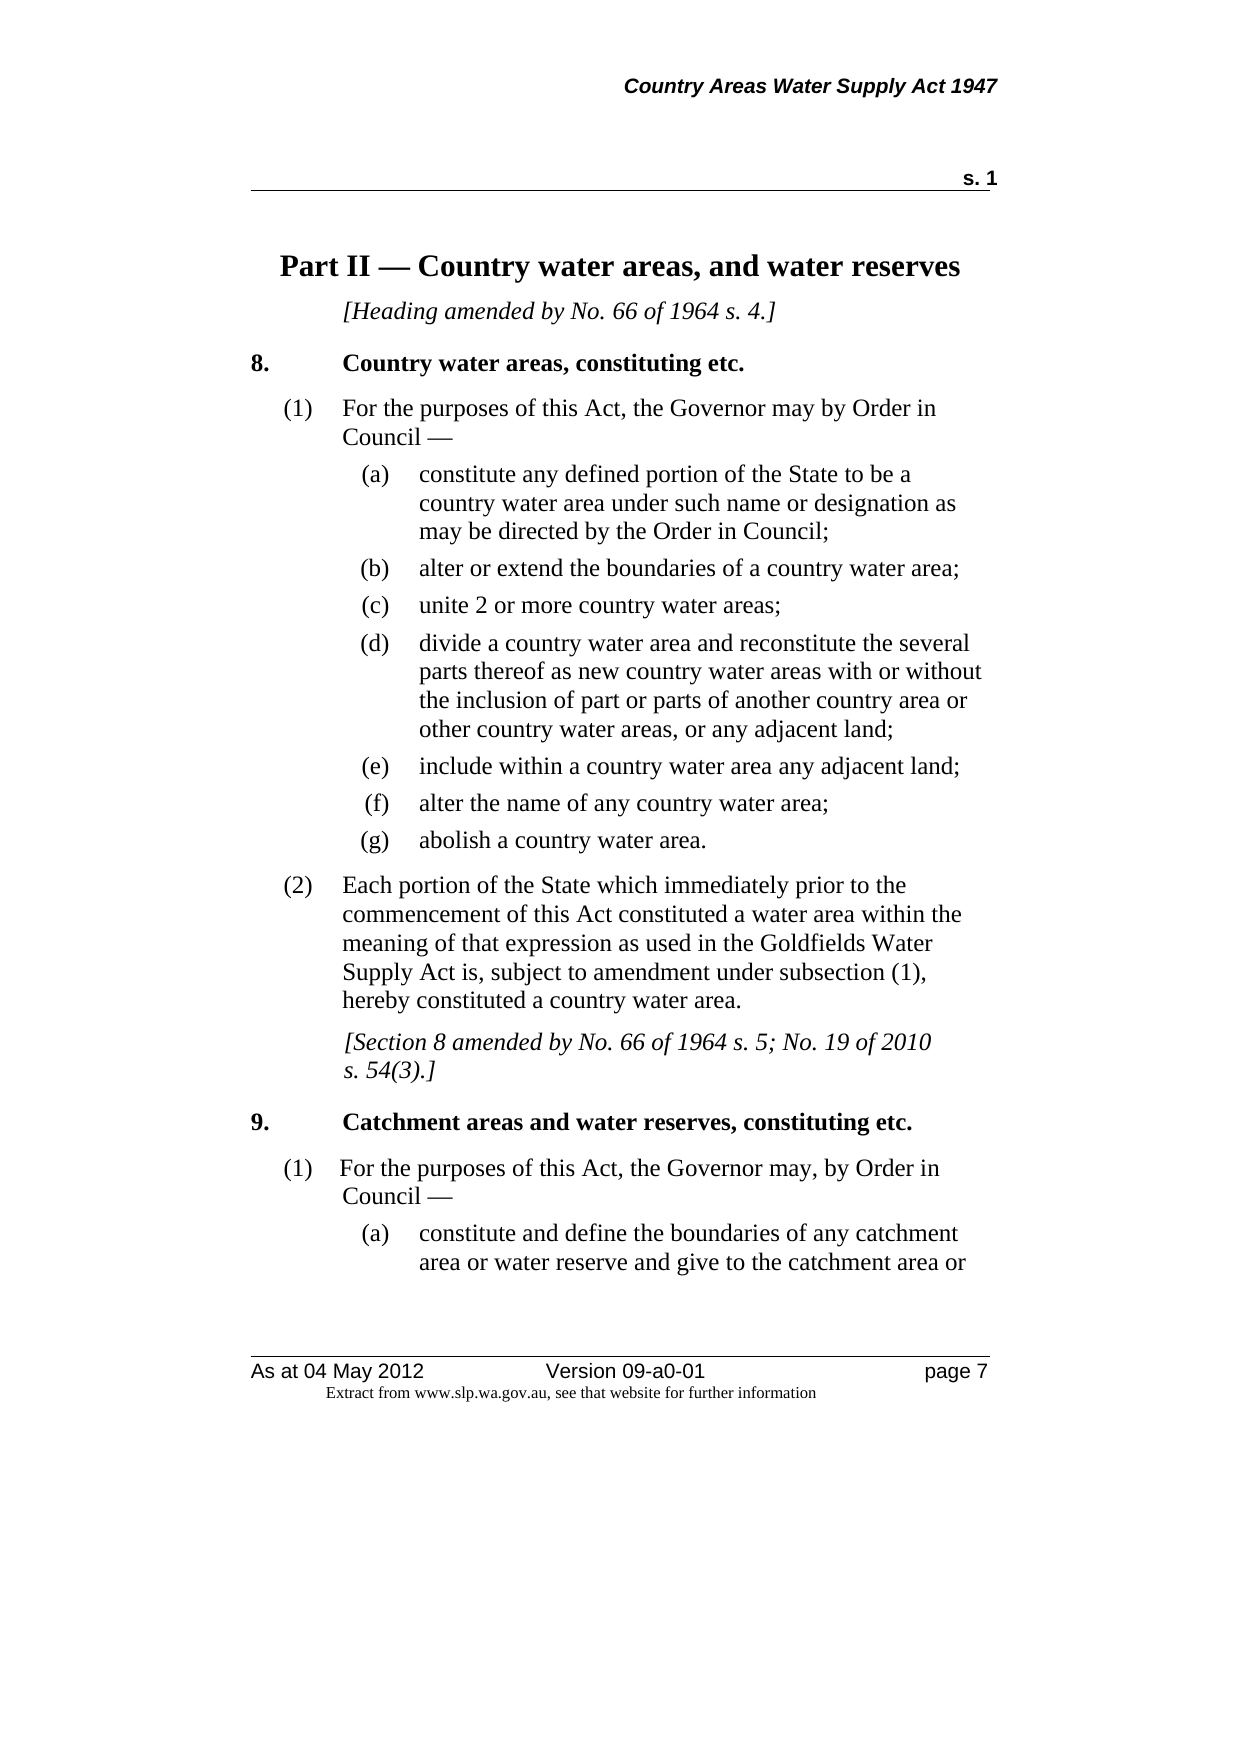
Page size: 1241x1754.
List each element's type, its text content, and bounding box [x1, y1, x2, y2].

text (1) For the purposes of this Act, the Governor may by Order in Council — [251, 393, 990, 451]
text (b) alter or extend the boundaries of a country water area; [251, 553, 990, 582]
text (1) For the purposes of this Act, the Governor may, by Order in Council — [251, 1153, 990, 1210]
text (g) abolish a country water area. [251, 825, 990, 854]
text (d) divide a country water area and reconstitute the several parts thereof as new country water areas with or without the inclusion of part or parts of another country area or other country water areas, or any adjacent land; [251, 628, 990, 743]
text (a) constitute any defined portion of the State to be a country water area under such name or designation as may be directed by the Order in Council; [251, 459, 990, 545]
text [251, 1218, 990, 1276]
text (c) unite 2 or more country water areas; [251, 591, 990, 619]
subtitle 8. Country water areas, constituting etc. [251, 348, 990, 376]
text [Section 8 amended by No. 66 of 1964 s. 5; No. 19 of 2010 s. 54(3).] [251, 1027, 990, 1084]
text (e) include within a country water area any adjacent land; [251, 751, 990, 780]
subtitle Part II — Country water areas, and water reserves [251, 247, 990, 283]
text (f) alter the name of any country water area; [251, 788, 990, 817]
subtitle [Heading amended by No. 66 of 1964 s. 4.] [251, 296, 990, 325]
subtitle 9. Catchment areas and water reserves, constituting etc. [251, 1107, 990, 1136]
text (2) Each portion of the State which immediately prior to the commencement of this Act constituted a water area within the meaning of that expression as used in the Goldfields Water Supply Act is, subject to amendment under subsection (1), hereby constituted a country water area. [251, 871, 990, 1014]
